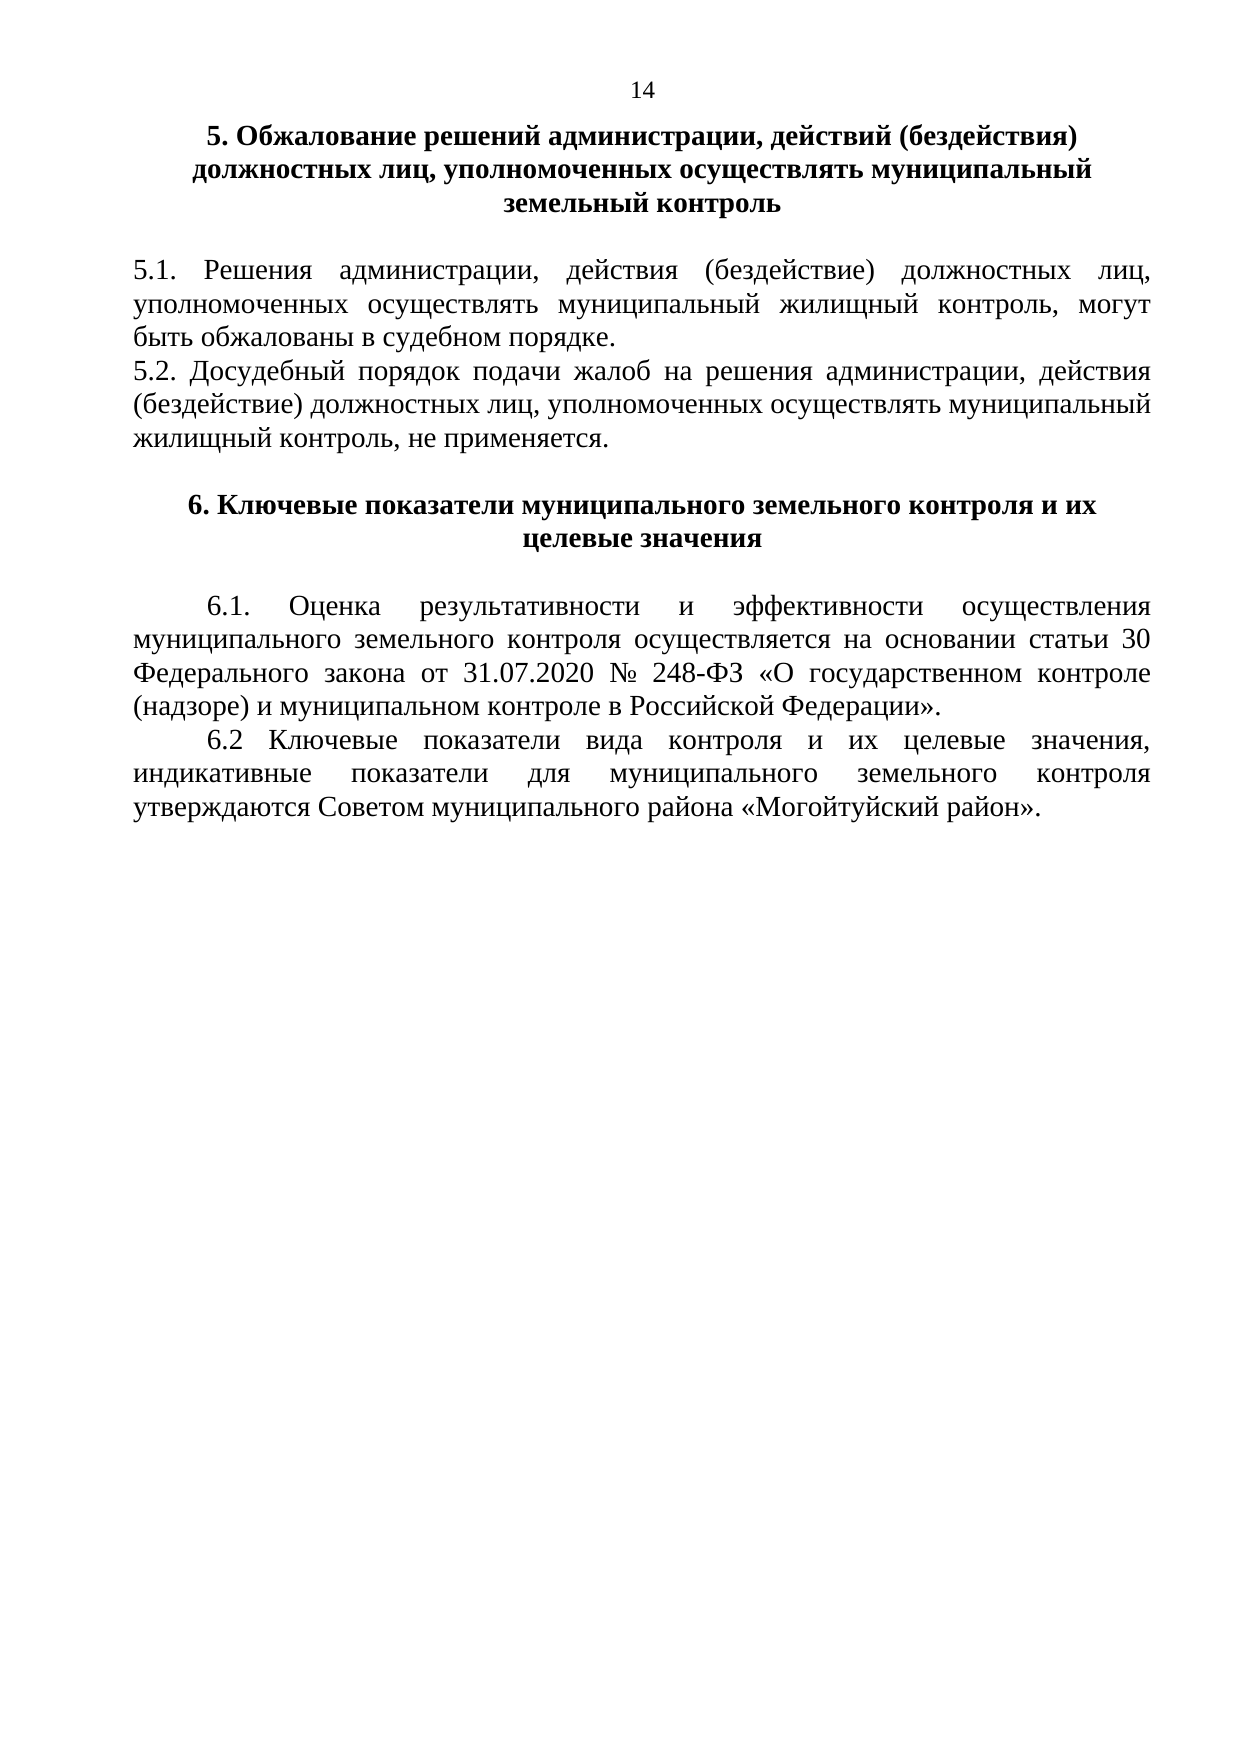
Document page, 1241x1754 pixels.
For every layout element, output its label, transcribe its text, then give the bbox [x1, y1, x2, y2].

text 5.2. Досудебный порядок подачи жалоб на решения администрации, действия (бездействие) должностных лиц, уполномоченных осуществлять муниципальный жилищный контроль, не применяется. [133, 353, 1152, 453]
text 5. Обжалование решений администрации, действий (бездействия) должностных лиц, уполномоченных осуществлять муниципальный земельный контроль [133, 118, 1152, 219]
text 6.1. Оценка результативности и эффективности осуществления муниципального земельного контроля осуществляется на основании статьи 30 Федерального закона от 31.07.2020 № 248-ФЗ «О государственном контроле (надзоре) и муниципальном контроле в Российской Федерации». [133, 588, 1152, 722]
text 6. Ключевые показатели муниципального земельного контроля и их целевые значения [133, 487, 1152, 554]
text 6.2 Ключевые показатели вида контроля и их целевые значения, индикативные показатели для муниципального земельного контроля утверждаются Советом муниципального района «Могойтуйский район». [133, 722, 1152, 822]
text 5.1. Решения администрации, действия (бездействие) должностных лиц, уполномоченных осуществлять муниципальный жилищный контроль, могут быть обжалованы в судебном порядке. [133, 252, 1152, 353]
